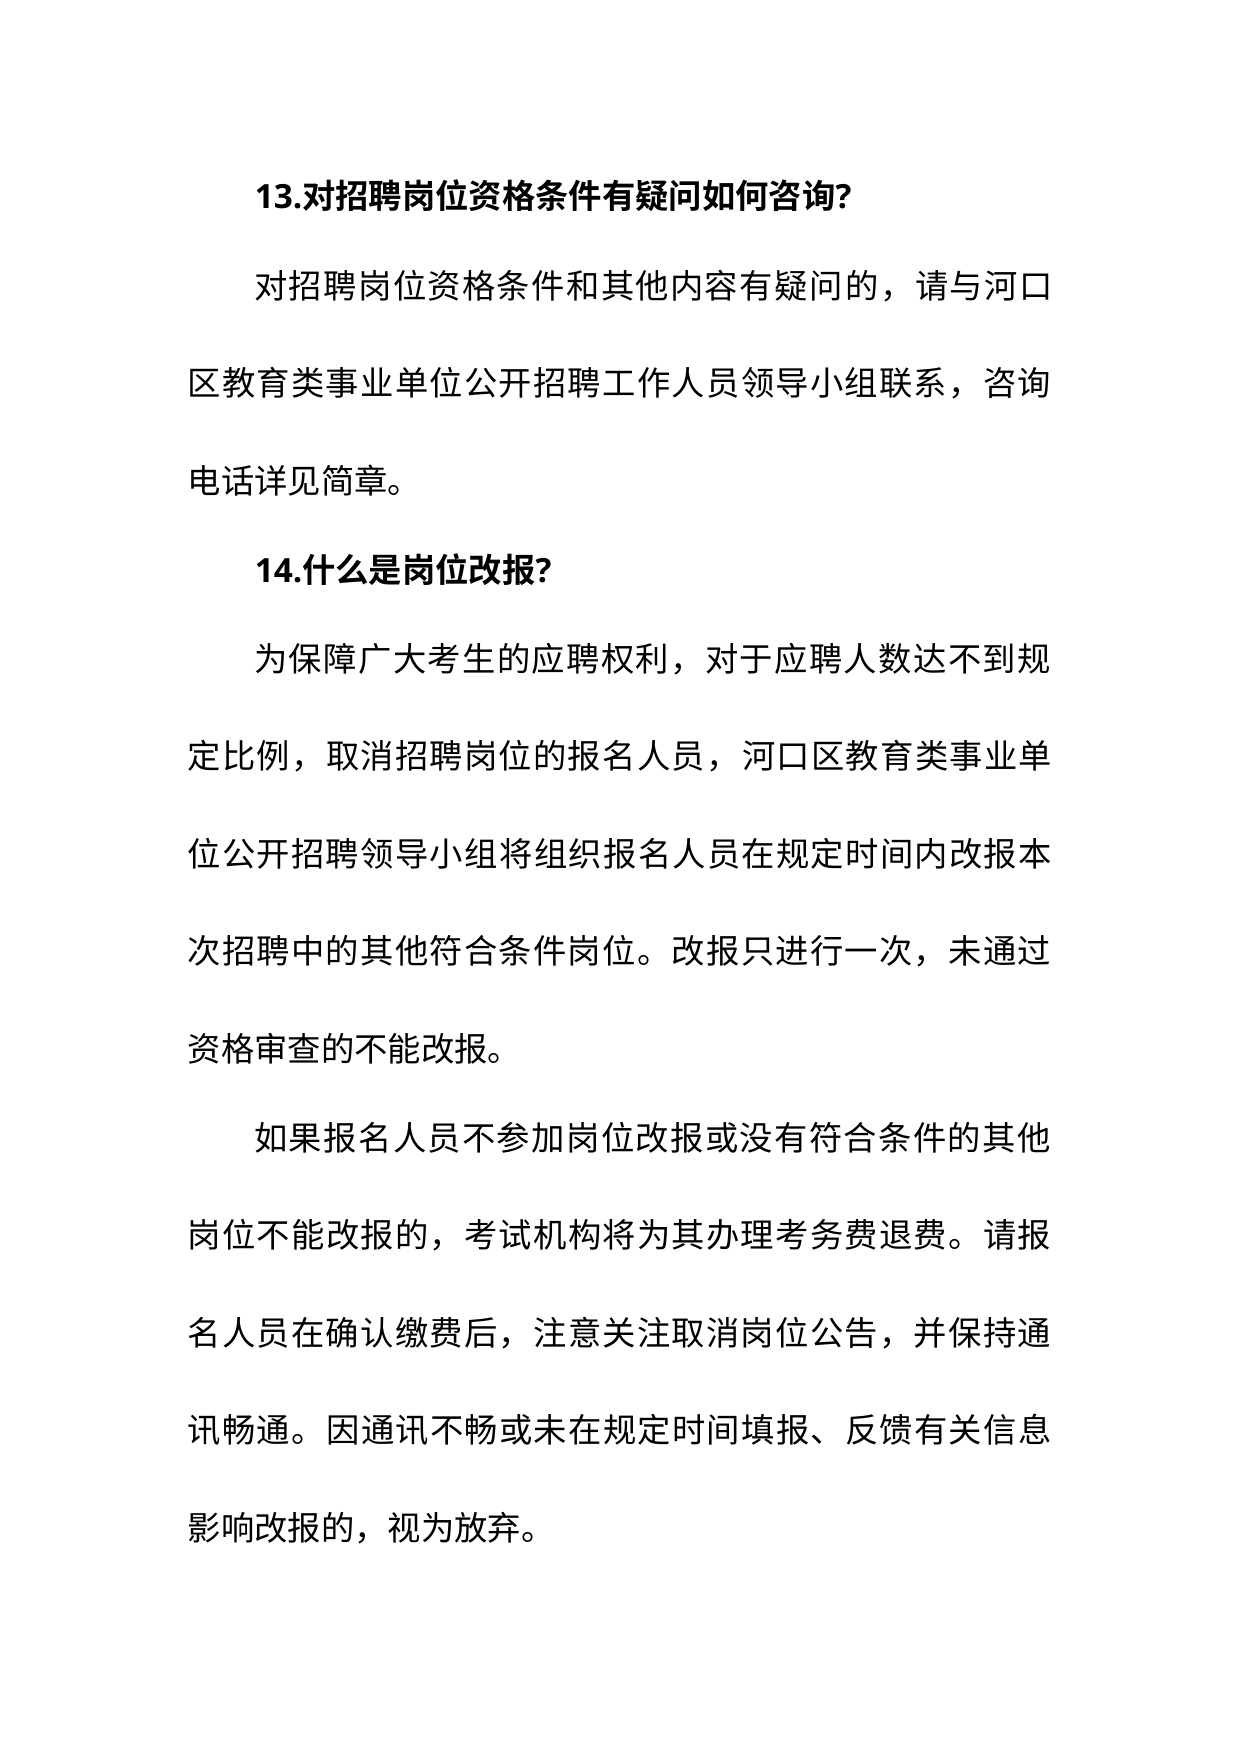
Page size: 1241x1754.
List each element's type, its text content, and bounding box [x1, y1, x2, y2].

text 为保障广大考生的应聘权利，对于应聘人数达不到规定比例，取消招聘岗位的报名人员，河口区教育类事业单位公开招聘领导小组将组织报名人员在规定时间内改报本次招聘中的其他符合条件岗位。改报只进行一次，未通过资格审查的不能改报。 [187, 624, 1053, 1079]
text 如果报名人员不参加岗位改报或没有符合条件的其他岗位不能改报的，考试机构将为其办理考务费退费。请报名人员在确认缴费后，注意关注取消岗位公告，并保持通讯畅通。因通讯不畅或未在规定时间填报、反馈有关信息影响改报的，视为放弃。 [187, 1103, 1053, 1558]
text 14.什么是岗位改报? [187, 535, 1053, 600]
text 13.对招聘岗位资格条件有疑问如何咨询? [187, 162, 1053, 227]
text 对招聘岗位资格条件和其他内容有疑问的，请与河口区教育类事业单位公开招聘工作人员领导小组联系，咨询电话详见简章。 [187, 251, 1053, 511]
